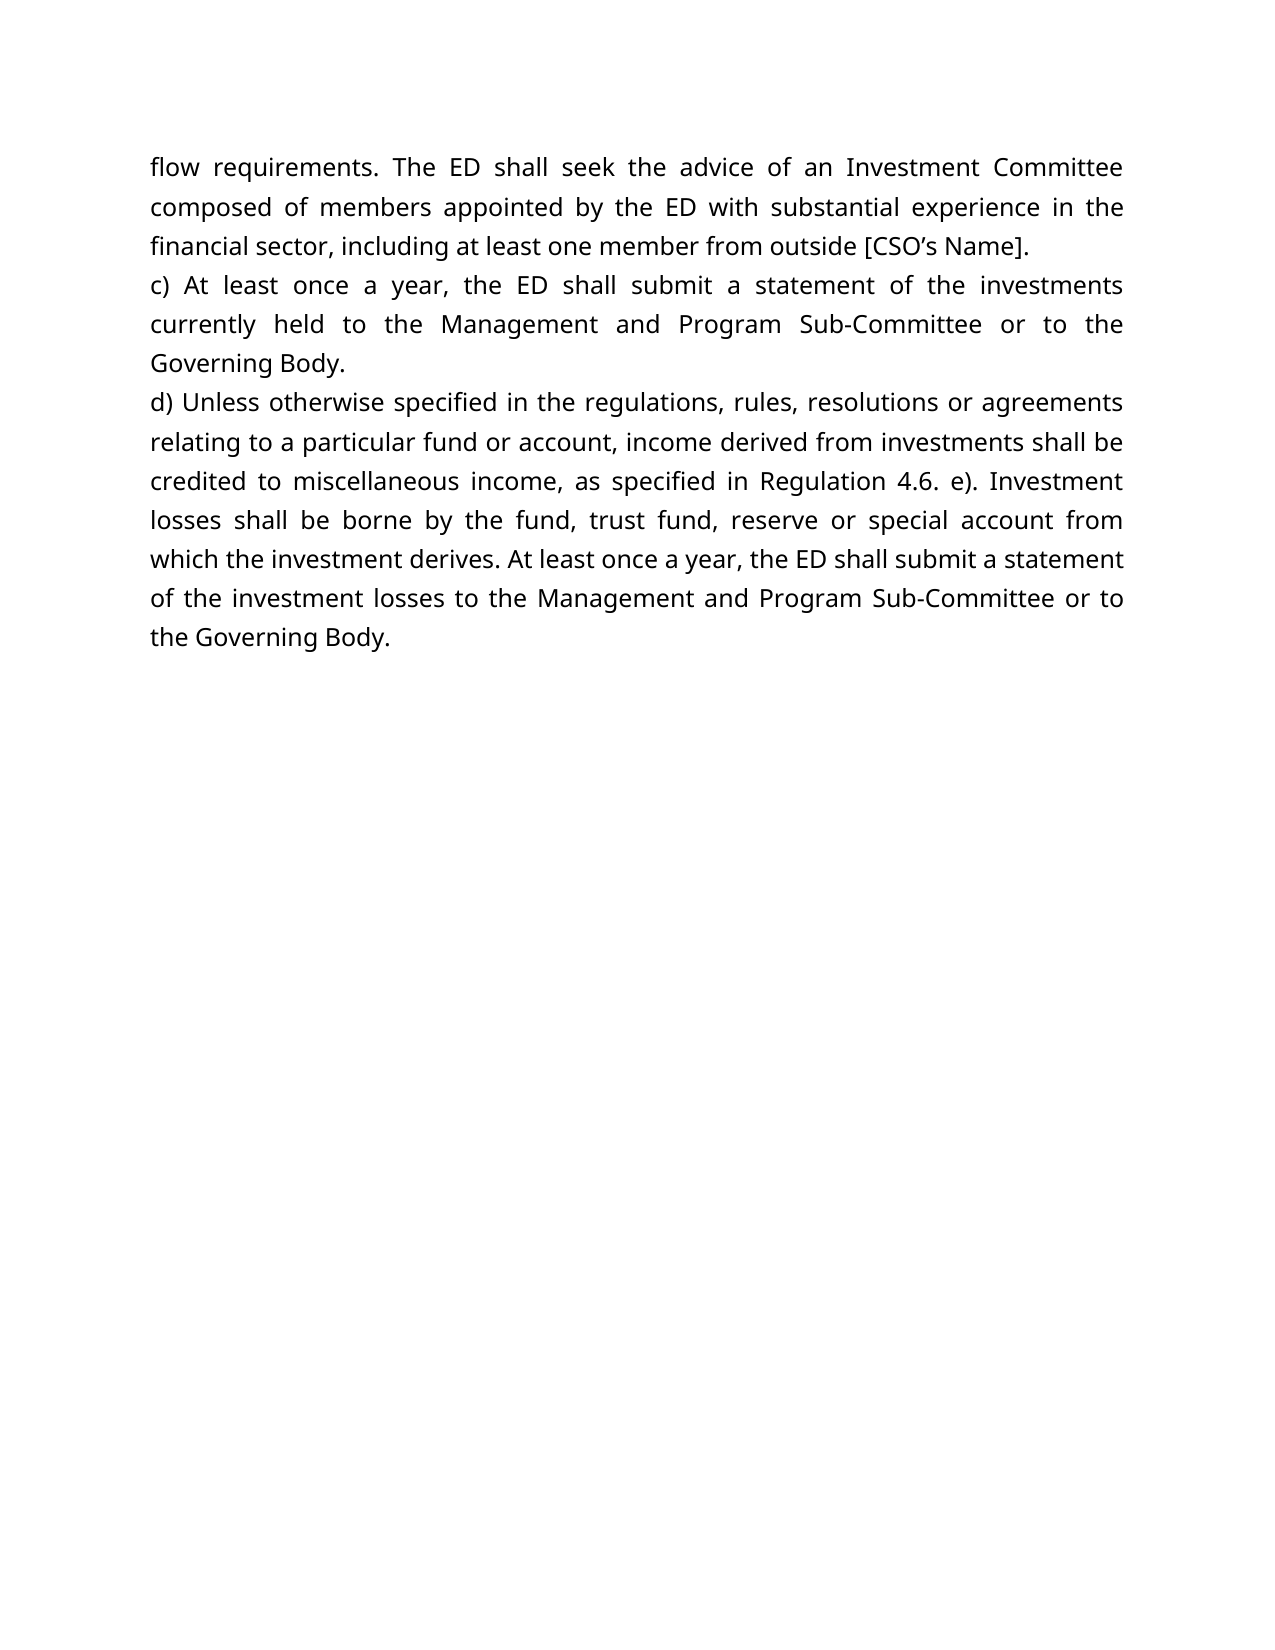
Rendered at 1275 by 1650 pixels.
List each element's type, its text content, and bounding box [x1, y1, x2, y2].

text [150, 150, 1125, 262]
text c) At least once a year, the ED shall submit a statement of the investments currently held to the Management and Program Sub-Committee or to the Governing Body. [150, 267, 1125, 380]
text d) Unless otherwise specified in the regulations, rules, resolutions or agreements relating to a particular fund or account, income derived from investments shall be credited to miscellaneous income, as specified in Regulation 4.6. e). Investment losses shall be borne by the fund, trust fund, reserve or special account from which the investment derives. At least once a year, the ED shall submit a statement of the investment losses to the Management and Program Sub-Committee or to the Governing Body. [150, 385, 1125, 654]
